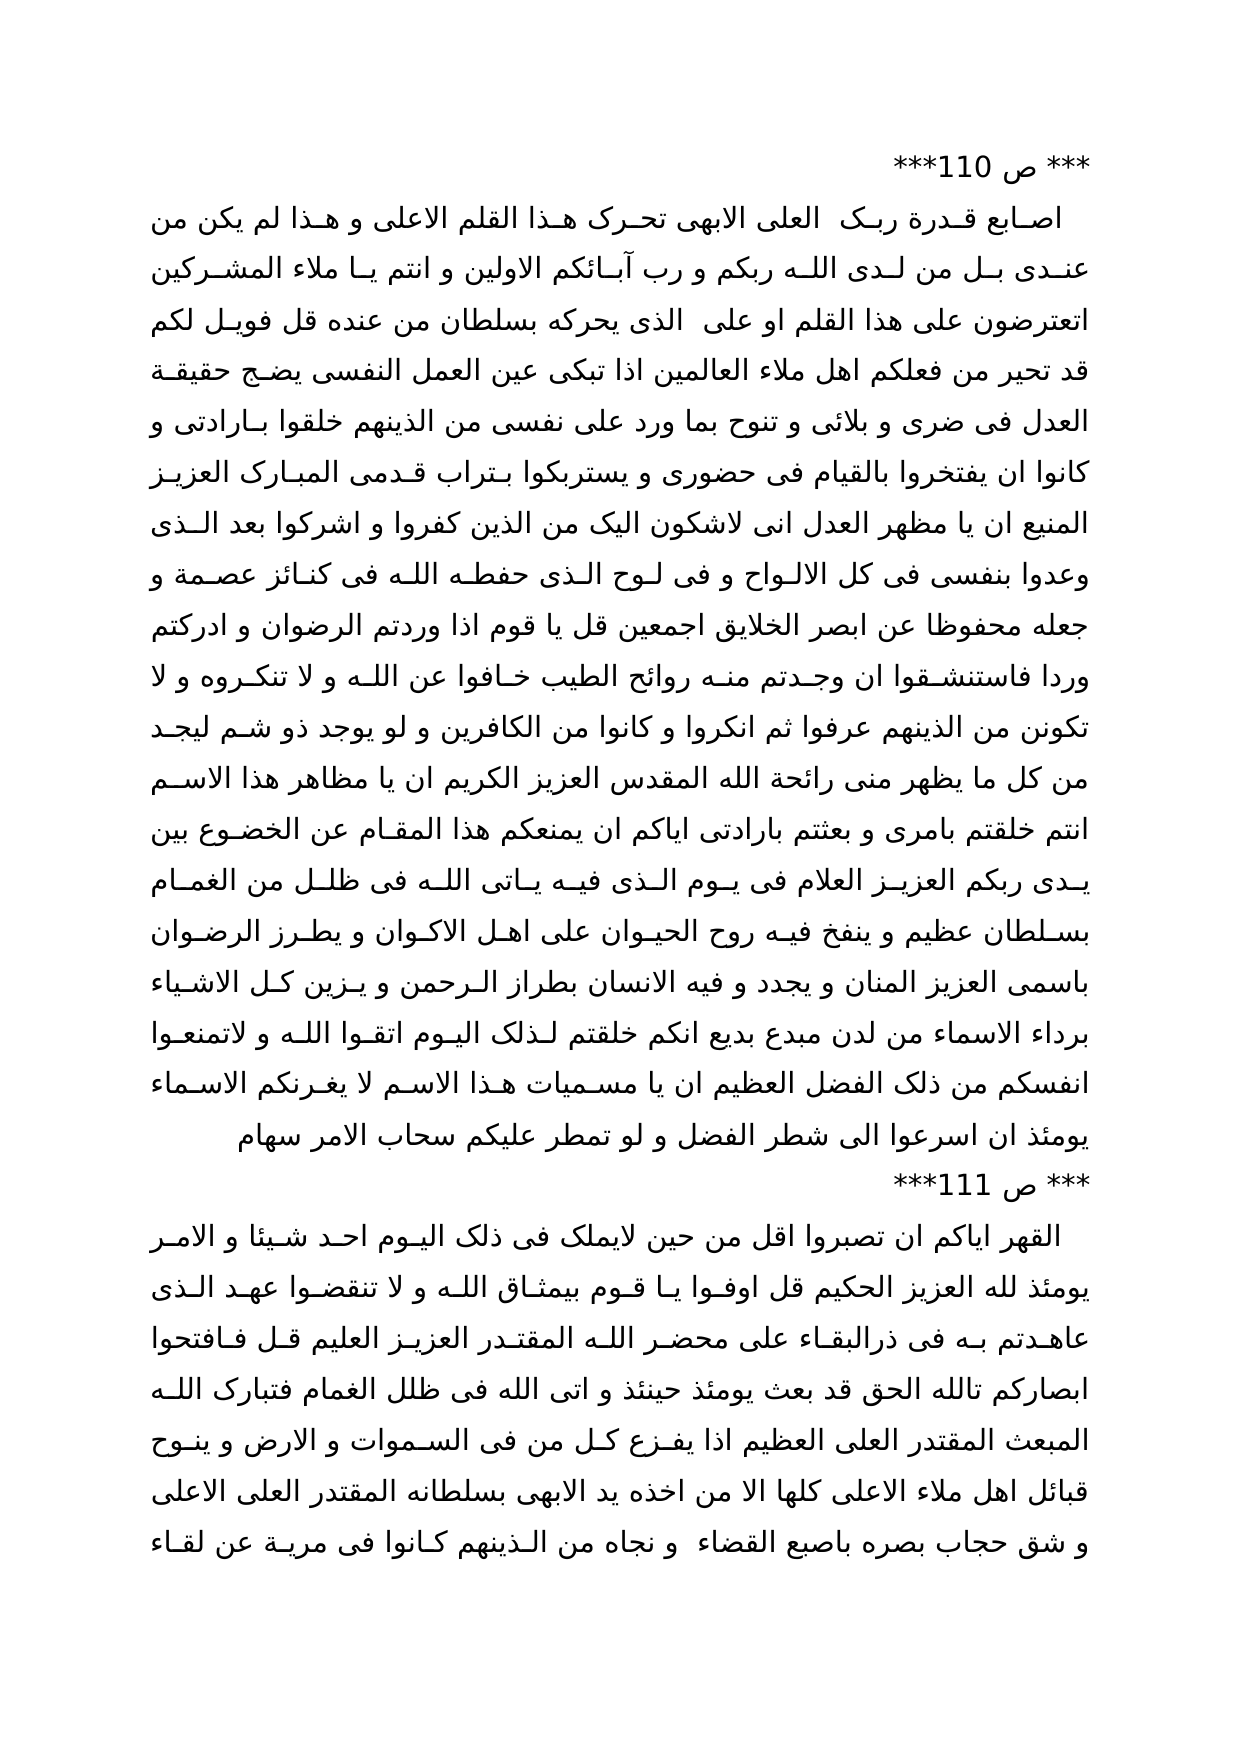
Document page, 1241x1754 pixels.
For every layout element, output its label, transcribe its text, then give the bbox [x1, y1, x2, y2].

text *** ص 111*** [150, 1169, 1090, 1203]
text اصابع قدرة ربک العلی الابهی تحرک هذا القلم الاعلی و هذا لم یکن من عندی بل من لدی الله ربکم و رب آبائکم الاولین و انتم یا ملاء المشرکین اتعترضون علی هذا القلم او علی الذی یحرکه بسلطان من عنده قل فویل لکم قد تحیر من فعلکم اهل ملاء العالمین اذا تبکی عین العمل النفسی یضج حقیقة العدل فی ضری و بلائی و تنوح بما ورد علی نفسی من الذینهم خلقوا بارادتی و کانوا ان یفتخروا بالقیام فی حضوری و یستربکوا بتراب قدمی المبارک العزیز المنیع ان یا مظهر العدل انی لاشکون الیک من الذین کفروا و اشرکوا بعد الذی وعدوا بنفسی فی کل الالواح و فی لوح الذی حفطه الله فی کنائز عصمة و جعله محفوظا عن ابصر الخلایق اجمعین قل یا قوم اذا وردتم الرضوان و ادرکتم وردا فاستنشقوا ان وجدتم منه روائح الطیب خافوا عن الله و لا تنکروه و لا تکونن من الذینهم عرفوا ثم انکروا و کانوا من الکافرین و لو یوجد ذو شم لیجد من کل ما یظهر منی رائحة الله المقدس العزیز الکریم ان یا مظاهر هذا الاسم انتم خلقتم بامری و بعثتم بارادتی ایاکم ان یمنعکم هذا المقام عن الخضوع بین یدی ربکم العزیز العلام فی یوم الذی فیه یاتی الله فی ظلل من الغمام بسلطان عظیم و ینفخ فیه روح الحیوان علی اهل الاکوان و یطرز الرضوان باسمی العزیز المنان و یجدد و فیه الانسان بطراز الرحمن و یزین کل الاشیاء برداء الاسماء من لدن مبدع بدیع انکم خلقتم لذلک الیوم اتقوا الله و لاتمنعوا انفسکم من ذلک الفضل العظیم ان یا مسمیات هذا الاسم لا یغرنکم الاسماء یومئذ ان اسرعوا الی شطر الفضل و لو تمطر علیکم سحاب الامر سهام [150, 201, 1090, 1152]
text *** ص 110*** [150, 150, 1090, 184]
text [150, 1220, 1090, 1559]
